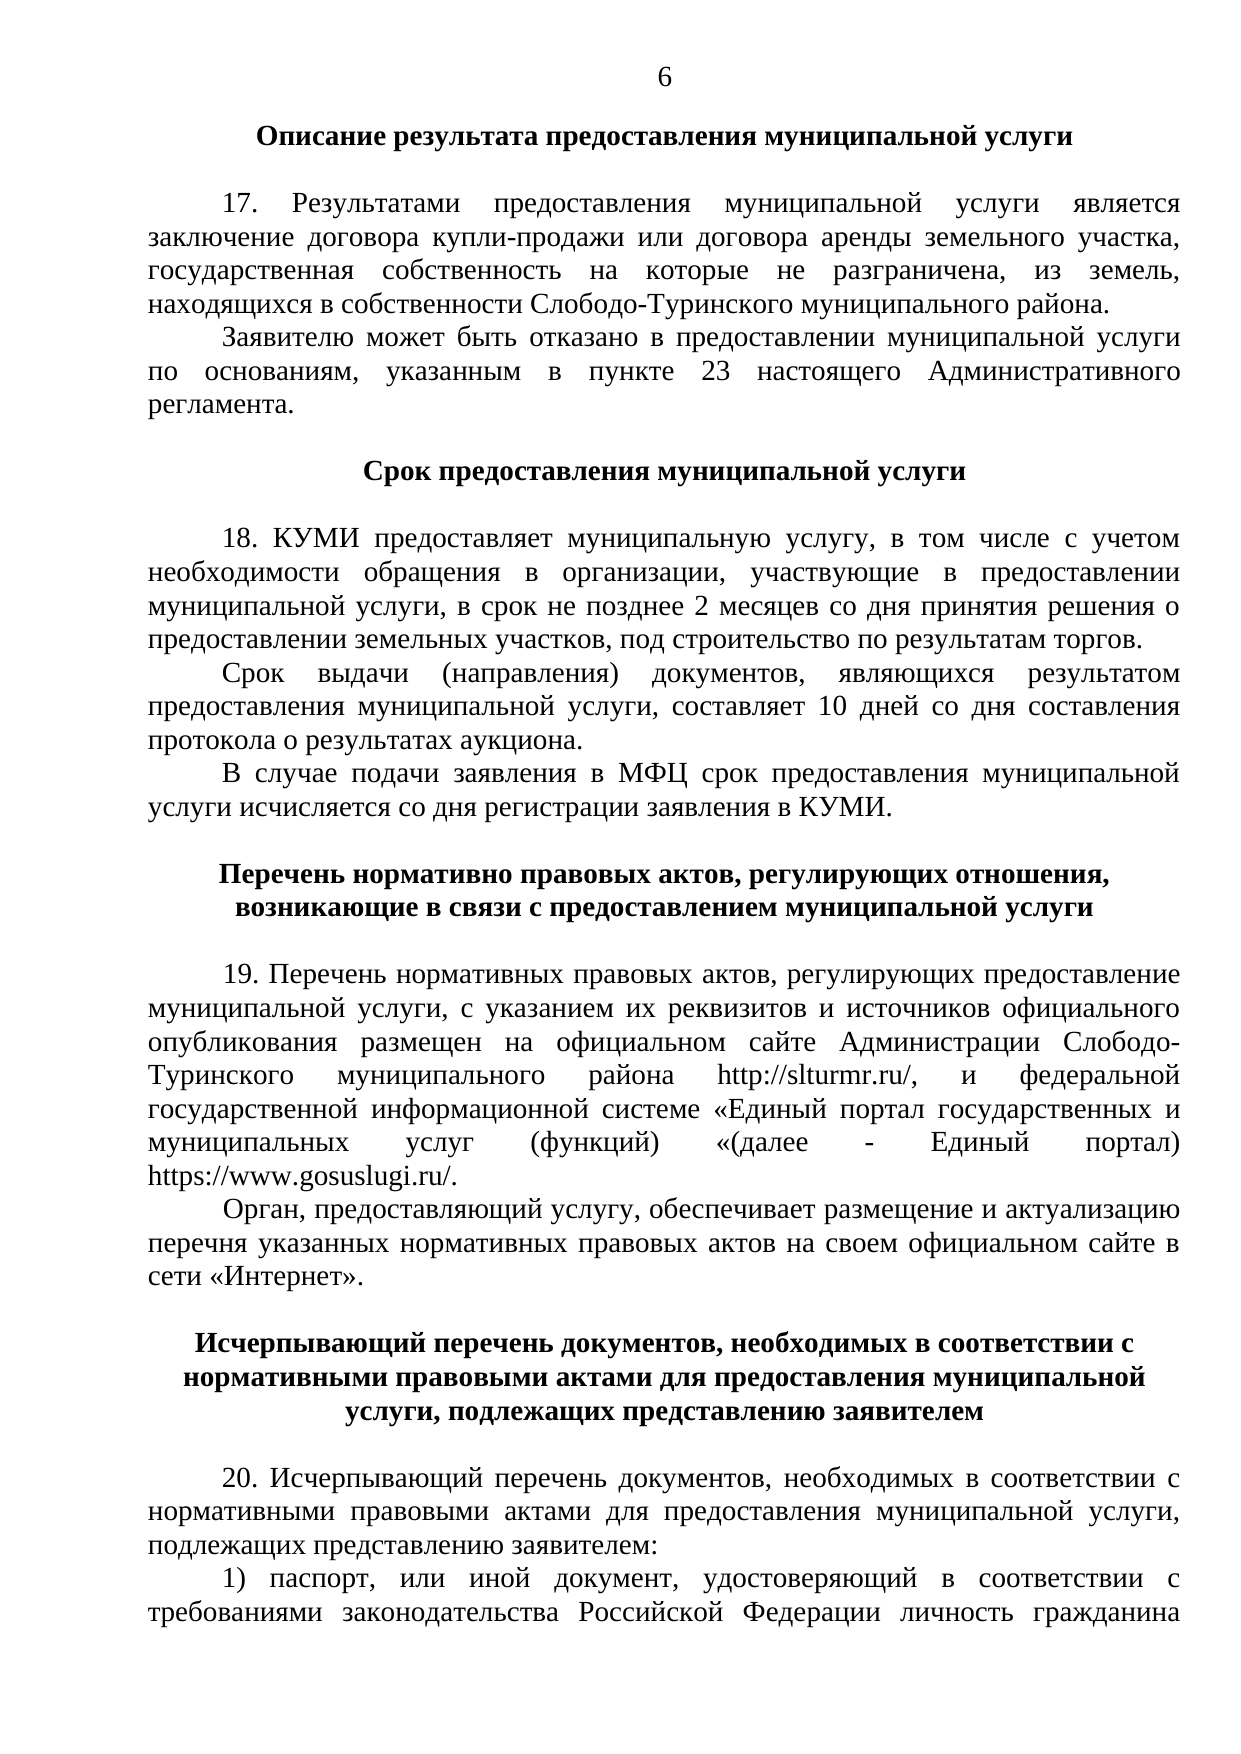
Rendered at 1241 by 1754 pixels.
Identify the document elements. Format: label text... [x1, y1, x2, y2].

title Описание результата предоставления муниципальной услуги [148, 118, 1181, 152]
text Перечень нормативно правовых актов, регулирующих отношения, возникающие в связи с предоставлением муниципальной услуги [148, 856, 1181, 923]
text Орган, предоставляющий услугу, обеспечивает размещение и актуализацию перечня указанных нормативных правовых актов на своем официальном сайте в сети «Интернет». [148, 1191, 1181, 1292]
text 18. КУМИ предоставляет муниципальную услугу, в том числе с учетом необходимости обращения в организации, участвующие в предоставлении муниципальной услуги, в срок не позднее 2 месяцев со дня принятия решения о предоставлении земельных участков, под строительство по результатам торгов. [148, 521, 1181, 655]
text В случае подачи заявления в МФЦ срок предоставления муниципальной услуги исчисляется со дня регистрации заявления в КУМИ. [148, 755, 1181, 822]
text Заявителю может быть отказано в предоставлении муниципальной услуги по основаниям, указанным в пункте 23 настоящего Административного регламента. [148, 319, 1181, 420]
text 17. Результатами предоставления муниципальной услуги является заключение договора купли-продажи или договора аренды земельного участка, государственная собственность на которые не разграничена, из земель, находящихся в собственности Слободо-Туринского муниципального района. [148, 185, 1181, 319]
text 19. Перечень нормативных правовых актов, регулирующих предоставление муниципальной услуги, с указанием их реквизитов и источников официального опубликования размещен на официальном сайте Администрации Слободо-Туринского муниципального района http://slturmr.ru/, и федеральной государственной информационной системе «Единый портал государственных и муниципальных услуг (функций) «(далее - Единый портал) https://www.gosuslugi.ru/. [148, 957, 1181, 1191]
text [148, 1560, 1181, 1627]
text 20. Исчерпывающий перечень документов, необходимых в соответствии с нормативными правовыми актами для предоставления муниципальной услуги, подлежащих представлению заявителем: [148, 1460, 1181, 1560]
text Исчерпывающий перечень документов, необходимых в соответствии с нормативными правовыми актами для предоставления муниципальной услуги, подлежащих представлению заявителем [148, 1326, 1181, 1426]
text Срок выдачи (направления) документов, являющихся результатом предоставления муниципальной услуги, составляет 10 дней со дня составления протокола о результатах аукциона. [148, 655, 1181, 755]
title Срок предоставления муниципальной услуги [148, 453, 1181, 487]
